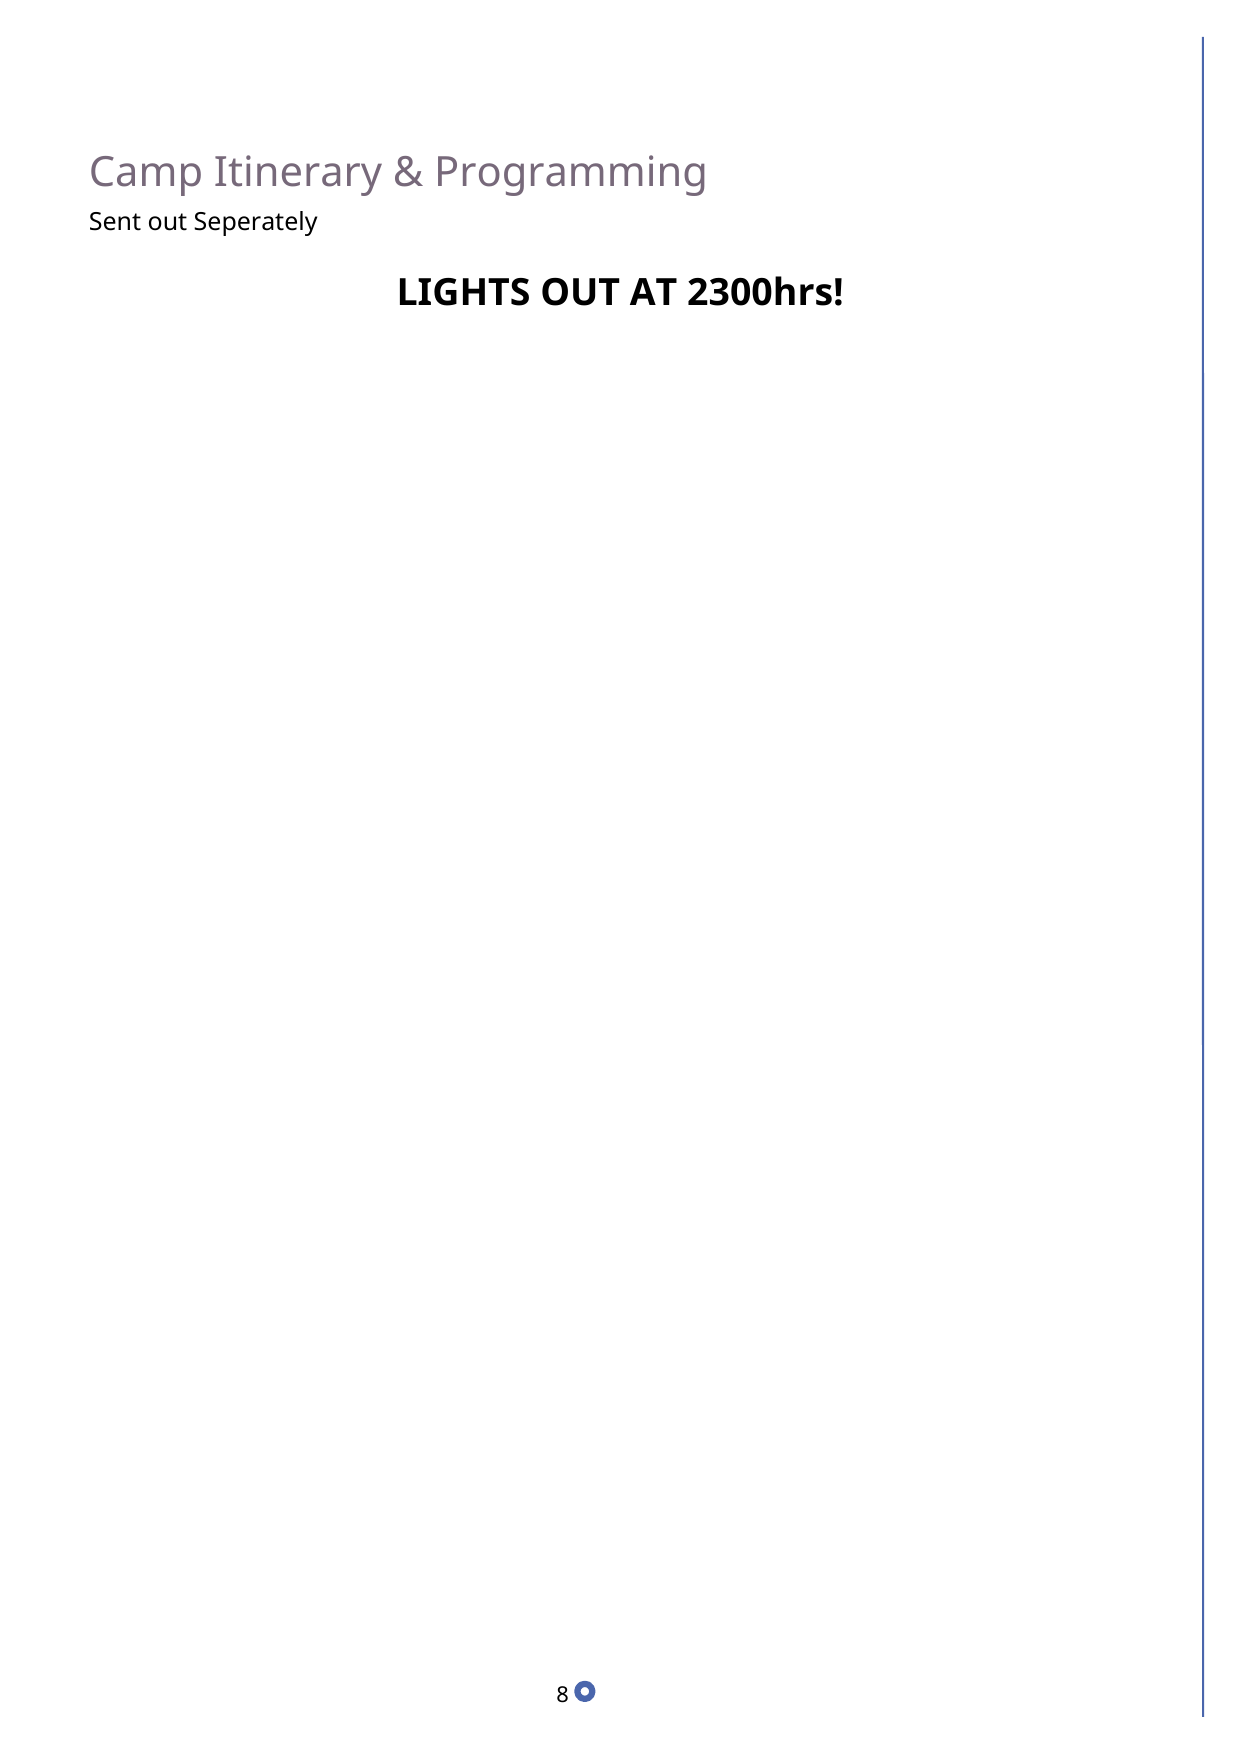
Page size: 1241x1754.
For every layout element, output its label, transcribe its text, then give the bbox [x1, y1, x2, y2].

subtitle Camp Itinerary & Programming [89, 142, 1152, 199]
text Sent out Seperately [89, 203, 1152, 237]
text LIGHTS OUT AT 2300hrs! [89, 265, 1152, 316]
